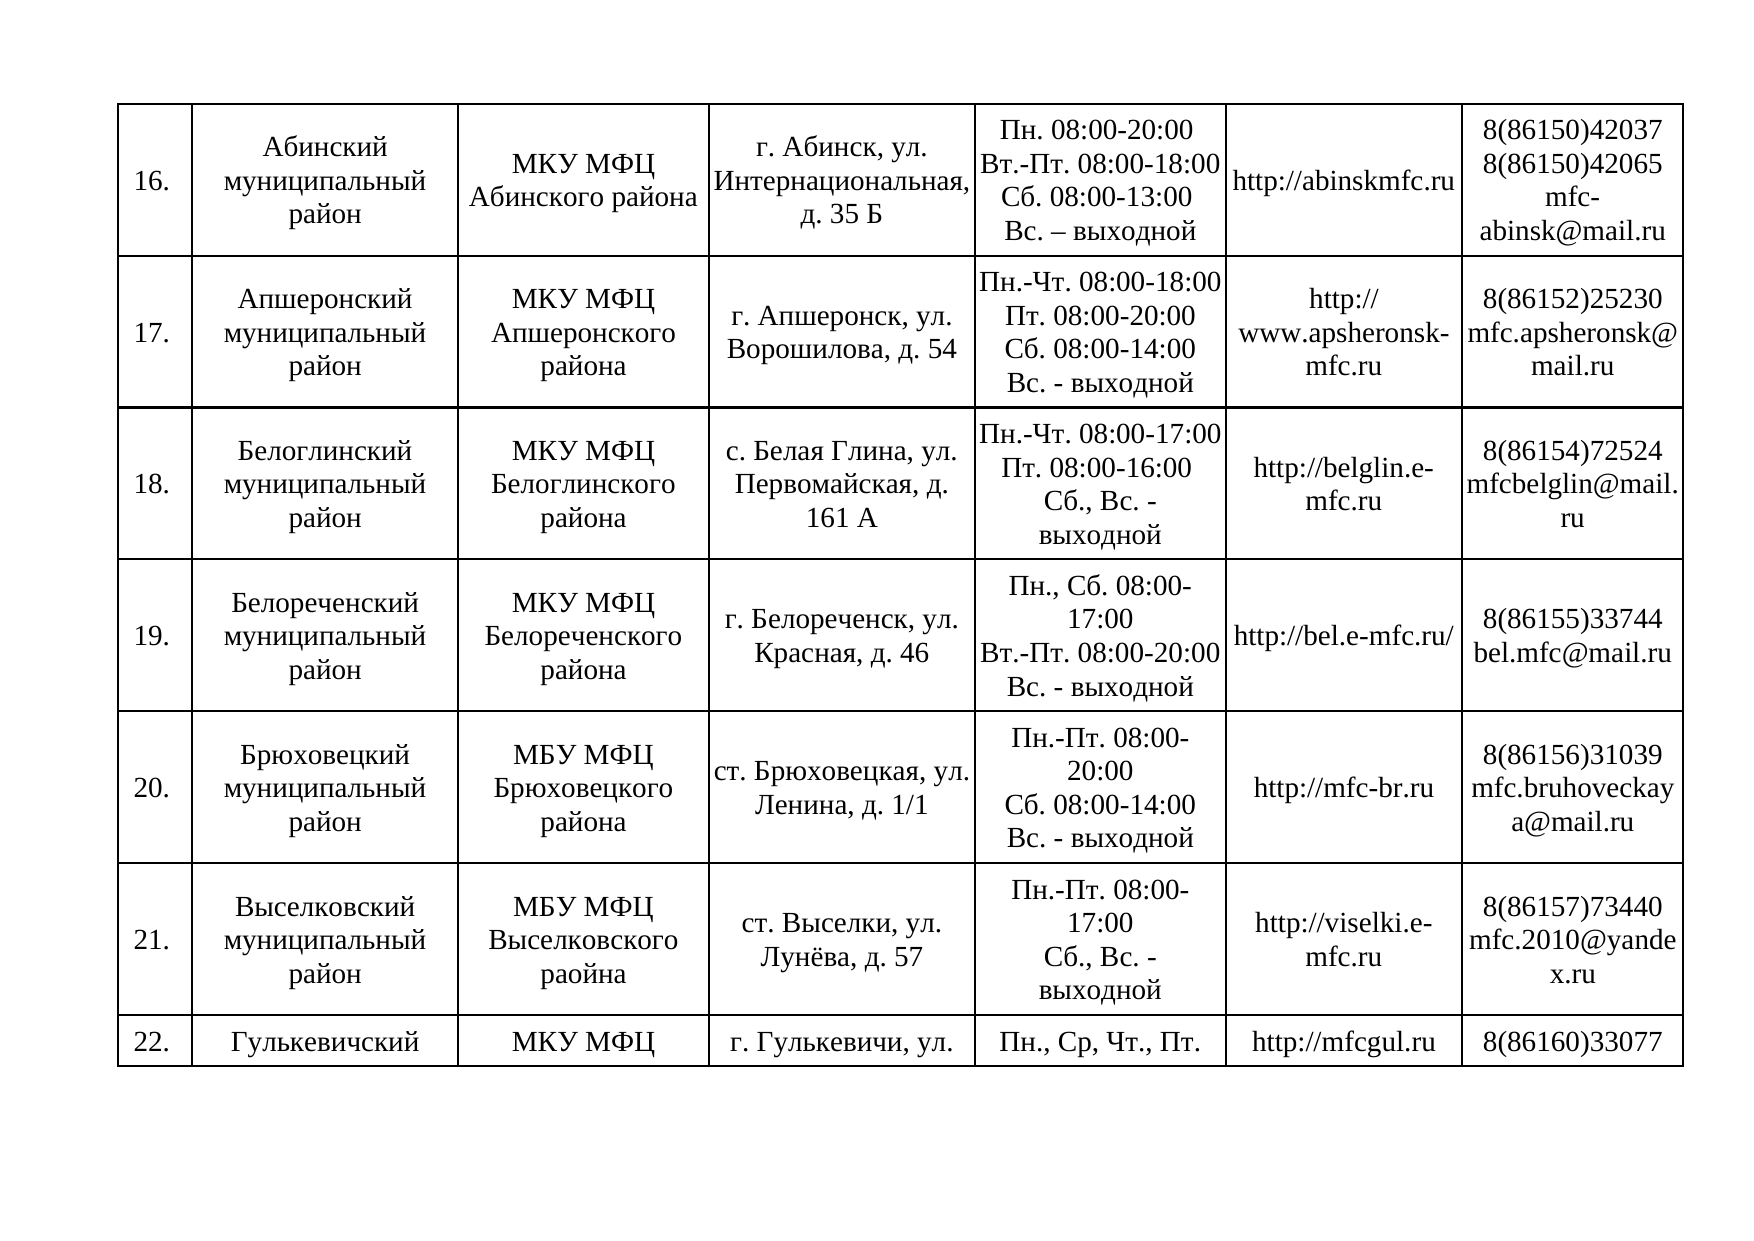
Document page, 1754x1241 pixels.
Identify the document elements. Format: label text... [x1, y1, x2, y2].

table_cell МБУ МФЦ Брюховецкого района [459, 712, 708, 862]
table_cell Выселковский муниципальный район [193, 864, 457, 1014]
table_cell ст. Брюховецкая, ул. Ленина, д. 1/1 [710, 712, 974, 862]
table_cell г. Апшеронск, ул. Ворошилова, д. 54 [710, 257, 974, 406]
table_cell http://mfc-br.ru [1227, 712, 1461, 862]
table_cell ст. Выселки, ул. Лунёва, д. 57 [710, 864, 974, 1014]
table_cell Апшеронский муниципальный район [193, 257, 457, 406]
table_cell МКУ МФЦ Белореченского района [459, 560, 708, 710]
table_cell http://mfcgul.ru [1227, 1016, 1461, 1065]
table_cell Пн.-Пт. 08:00-17:00 Сб., Вс. - выходной [976, 864, 1225, 1014]
table_cell МКУ МФЦ Белоглинского района [459, 409, 708, 558]
table_cell 8(86154)72524 mfcbelglin@mail.ru [1463, 409, 1682, 558]
table_cell 8(86150)42037 8(86150)42065 mfc-abinsk@mail.ru [1463, 105, 1682, 254]
table_cell [119, 712, 191, 862]
table_cell Пн.-Чт. 08:00-17:00 Пт. 08:00-16:00 Сб., Вс. - выходной [976, 409, 1225, 558]
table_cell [710, 1016, 974, 1065]
table_cell [119, 864, 191, 1014]
table_cell Пн. 08:00-20:00 Вт.-Пт. 08:00-18:00 Сб. 08:00-13:00 Вс. – выходной [976, 105, 1225, 254]
table_cell Белоглинский муниципальный район [193, 409, 457, 558]
table_cell Пн.-Чт. 08:00-18:00 Пт. 08:00-20:00 Сб. 08:00-14:00 Вс. - выходной [976, 257, 1225, 406]
table_cell http://belglin.e-mfc.ru [1227, 409, 1461, 558]
table_cell [119, 560, 191, 710]
table_cell http://viselki.e-mfc.ru [1227, 864, 1461, 1014]
table_cell г. Белореченск, ул. Красная, д. 46 [710, 560, 974, 710]
table_cell Белореченский муниципальный район [193, 560, 457, 710]
table_cell с. Белая Глина, ул. Первомайская, д. 161 А [710, 409, 974, 558]
table_cell Абинский муниципальный район [193, 105, 457, 254]
table_cell [119, 257, 191, 406]
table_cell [976, 1016, 1225, 1065]
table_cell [1463, 1016, 1682, 1065]
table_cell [193, 1016, 457, 1065]
table_cell Пн., Cб. 08:00-17:00 Вт.-Пт. 08:00-20:00 Вс. - выходной [976, 560, 1225, 710]
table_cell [459, 1016, 708, 1065]
table_cell [119, 105, 191, 254]
table_cell г. Абинск, ул. Интернациональная, д. 35 Б [710, 105, 974, 254]
table_cell Пн.-Пт. 08:00-20:00 Сб. 08:00-14:00 Вс. - выходной [976, 712, 1225, 862]
table_cell http://bel.e-mfc.ru/ [1227, 560, 1461, 710]
table_cell http://www.apsheronsk-mfc.ru [1227, 257, 1461, 406]
table_cell 8(86152)25230 mfc.apsheronsk@mail.ru [1463, 257, 1682, 406]
table_cell Брюховецкий муниципальный район [193, 712, 457, 862]
table_cell МКУ МФЦ Апшеронского района [459, 257, 708, 406]
table_cell http://abinskmfc.ru [1227, 105, 1461, 254]
table_cell МБУ МФЦ Выселковского раойна [459, 864, 708, 1014]
table_cell [119, 1016, 191, 1065]
table_cell 8(86155)33744 bel.mfc@mail.ru [1463, 560, 1682, 710]
table_cell 8(86157)73440 mfc.2010@yandex.ru [1463, 864, 1682, 1014]
table_cell 8(86156)31039 mfc.bruhoveckaya@mail.ru [1463, 712, 1682, 862]
table_cell [119, 409, 191, 558]
table_cell МКУ МФЦ Абинского района [459, 105, 708, 254]
